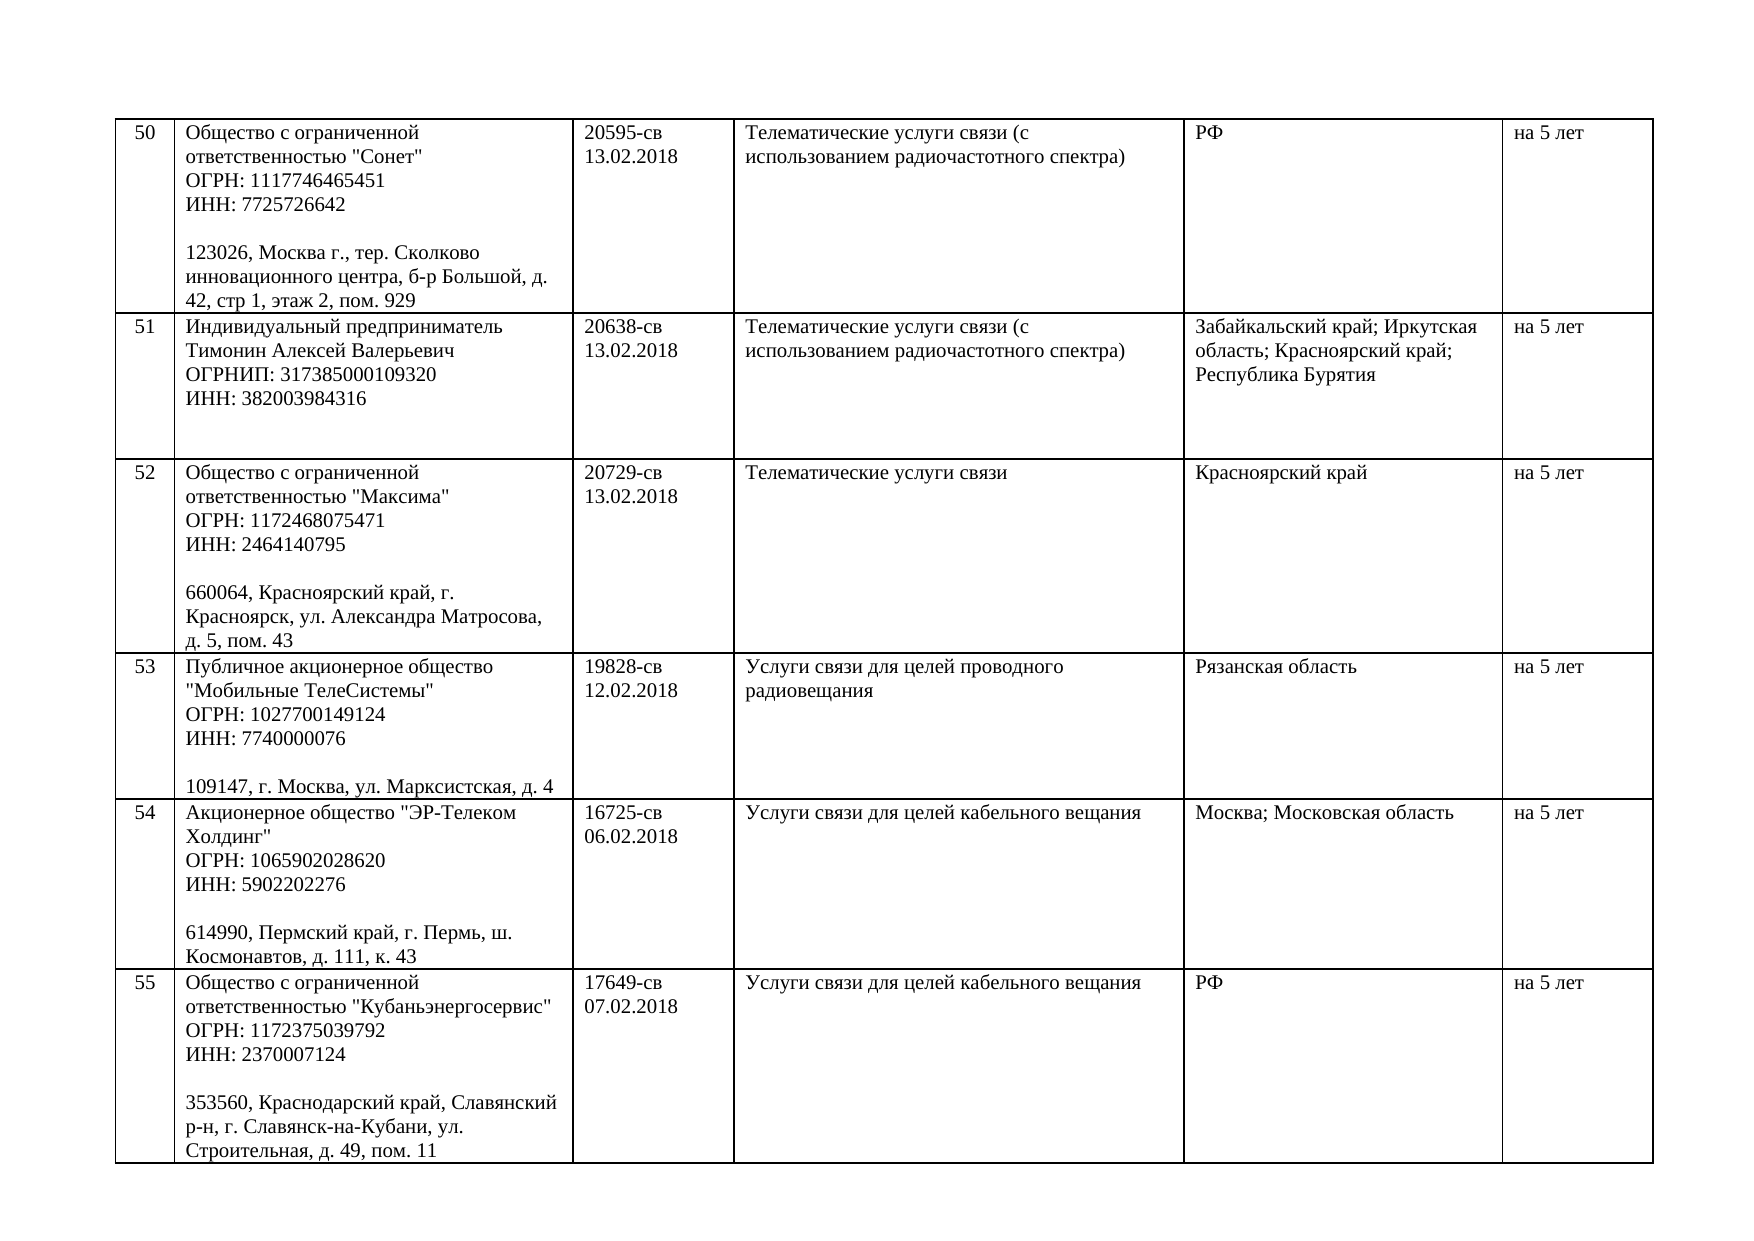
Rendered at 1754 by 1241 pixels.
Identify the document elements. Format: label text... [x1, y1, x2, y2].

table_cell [735, 120, 1183, 312]
table_cell Красноярский край [1185, 460, 1502, 652]
table_cell Забайкальский край; Иркутская область; Красноярский край; Республика Бурятия [1185, 314, 1502, 458]
table_cell Общество с ограниченной ответственностью "Кубаньэнергосервис" ОГРН: 1172375039792 ИНН: 2370007124 353560, Краснодарский край, Славянский р-н, г. Славянск-на-Кубани, ул. Строительная, д. 49, пом. 11 [175, 970, 572, 1162]
table_cell 20729-св 13.02.2018 [574, 460, 733, 652]
table_cell Услуги связи для целей проводного радиовещания [735, 654, 1183, 798]
table_cell на 5 лет [1503, 800, 1652, 968]
table_cell Телематические услуги связи [735, 460, 1183, 652]
table_cell Индивидуальный предприниматель Тимонин Алексей Валерьевич ОГРНИП: 317385000109320 ИНН: 382003984316 [175, 314, 572, 458]
table_cell 16725-св 06.02.2018 [574, 800, 733, 968]
table_cell на 5 лет [1503, 314, 1652, 458]
table_cell 51 [116, 314, 174, 458]
table_cell 20595-св 13.02.2018 [574, 120, 733, 312]
table_cell Рязанская область [1185, 654, 1502, 798]
table_cell 55 [116, 970, 174, 1162]
table_cell РФ [1185, 970, 1502, 1162]
table_cell на 5 лет [1503, 654, 1652, 798]
table_cell Москва; Московская область [1185, 800, 1502, 968]
table_cell Общество с ограниченной ответственностью "Сонет" ОГРН: 1117746465451 ИНН: 7725726642 123026, Москва г., тер. Сколково инновационного центра, б-р Большой, д. 42, стр 1, этаж 2, пом. 929 [175, 120, 572, 312]
table_cell 20638-св 13.02.2018 [574, 314, 733, 458]
table_cell 50 [116, 120, 174, 312]
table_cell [735, 970, 1183, 1162]
table_cell на 5 лет [1503, 120, 1652, 312]
table_cell 17649-св 07.02.2018 [574, 970, 733, 1162]
table_cell 53 [116, 654, 174, 798]
table_cell Телематические услуги связи (с использованием радиочастотного спектра) [735, 314, 1183, 458]
table_cell 52 [116, 460, 174, 652]
table_cell 19828-св 12.02.2018 [574, 654, 733, 798]
table_cell Акционерное общество "ЭР-Телеком Холдинг" ОГРН: 1065902028620 ИНН: 5902202276 614990, Пермский край, г. Пермь, ш. Космонавтов, д. 111, к. 43 [175, 800, 572, 968]
table_cell Публичное акционерное общество "Мобильные ТелеСистемы" ОГРН: 1027700149124 ИНН: 7740000076 109147, г. Москва, ул. Марксистская, д. 4 [175, 654, 572, 798]
table_cell Общество с ограниченной ответственностью "Максима" ОГРН: 1172468075471 ИНН: 2464140795 660064, Красноярский край, г. Красноярск, ул. Александра Матросова, д. 5, пом. 43 [175, 460, 572, 652]
table_cell Услуги связи для целей кабельного вещания [735, 800, 1183, 968]
table_cell на 5 лет [1503, 970, 1652, 1162]
table_cell РФ [1185, 120, 1502, 312]
table_cell 54 [116, 800, 174, 968]
table_cell на 5 лет [1503, 460, 1652, 652]
